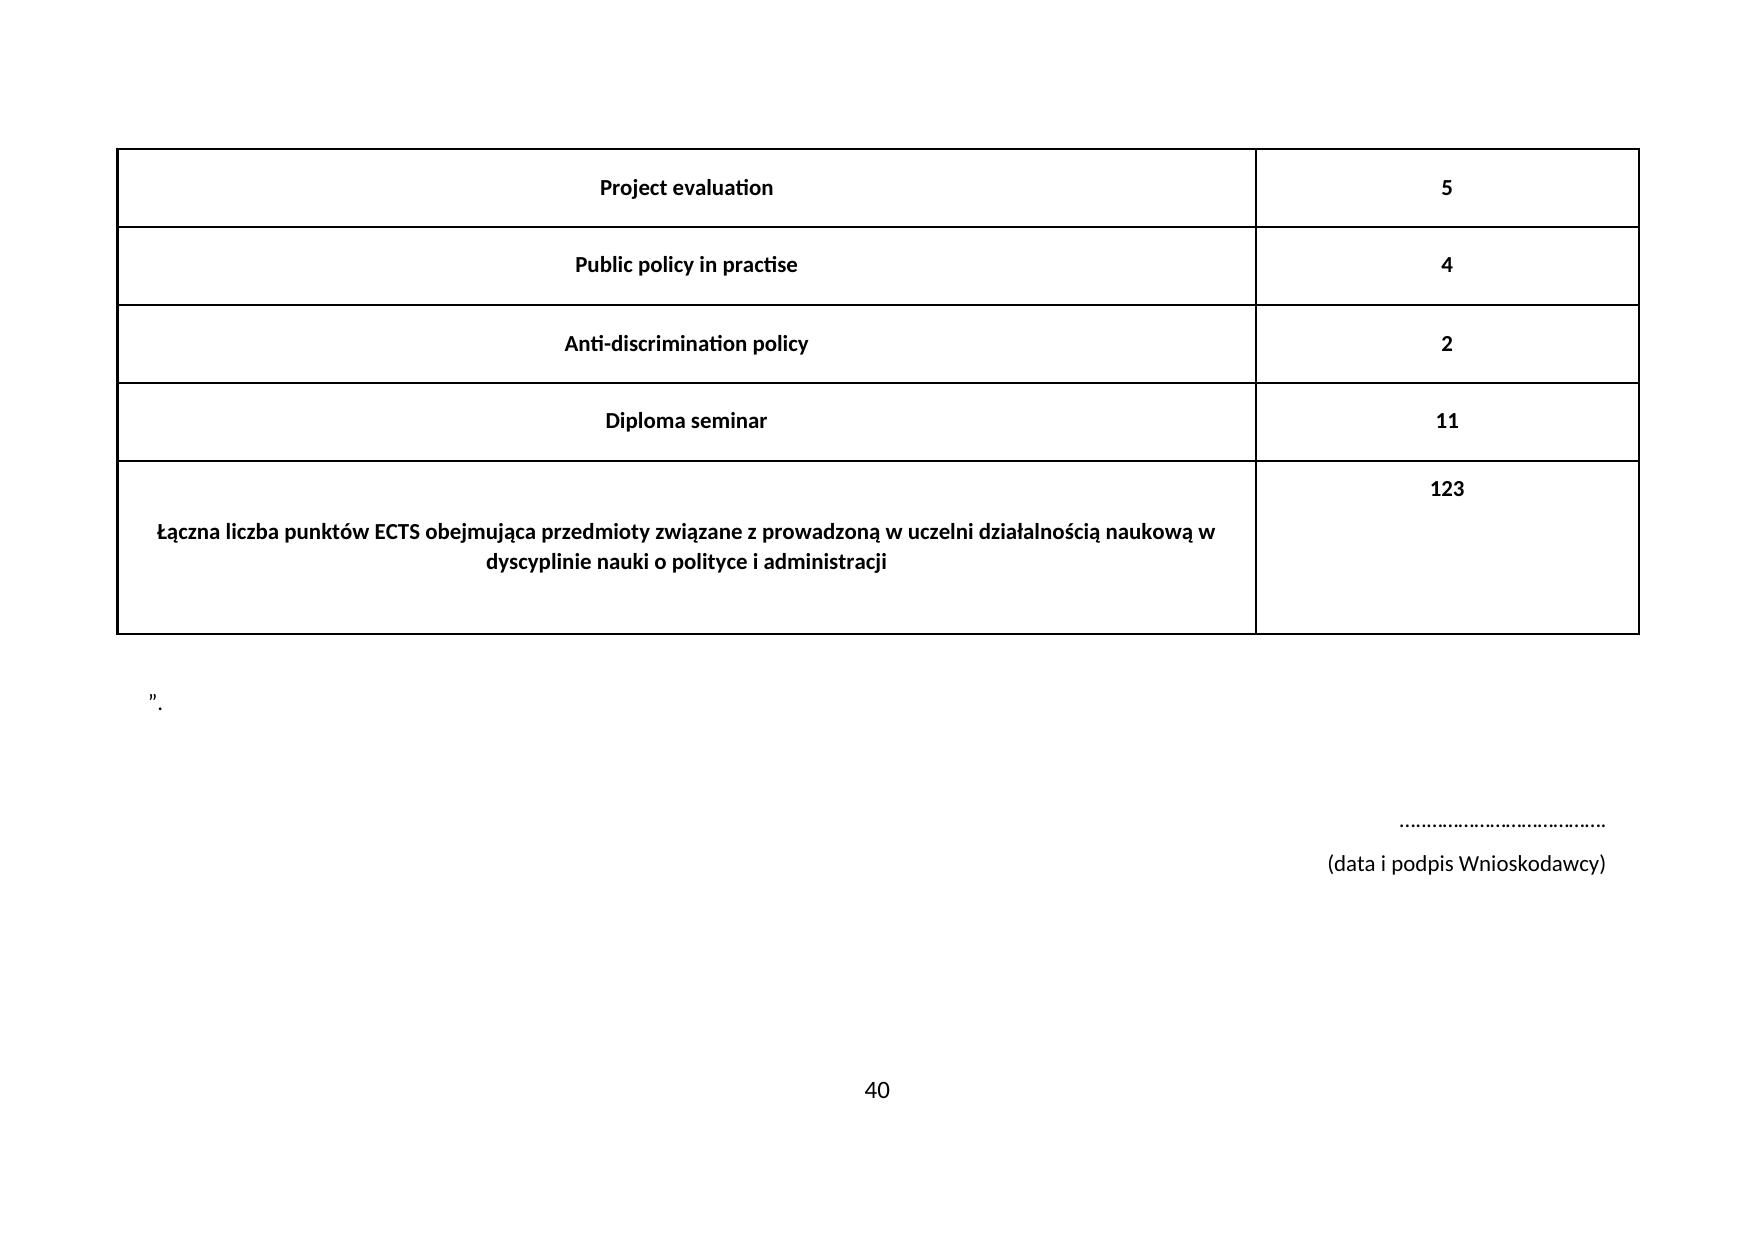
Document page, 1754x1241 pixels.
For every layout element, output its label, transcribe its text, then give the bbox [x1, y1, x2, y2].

table_cell 123 [1257, 462, 1638, 632]
table_cell Diploma seminar [119, 384, 1255, 460]
text (data i podpis Wnioskodawcy) [148, 849, 1606, 878]
table_cell Public policy in practise [119, 228, 1255, 304]
text …..……………………………. [148, 805, 1606, 833]
table_cell 4 [1257, 228, 1638, 304]
text ”. [148, 688, 1606, 716]
table_cell Anti-discrimination policy [119, 306, 1255, 382]
table_cell 11 [1257, 384, 1638, 460]
table_cell Łączna liczba punktów ECTS obejmująca przedmioty związane z prowadzoną w uczelni działalnością naukową w dyscyplinie nauki o polityce i administracji [119, 462, 1255, 632]
table_cell 5 [1257, 150, 1638, 226]
table_cell 2 [1257, 306, 1638, 382]
table_cell Project evaluation [119, 150, 1255, 226]
